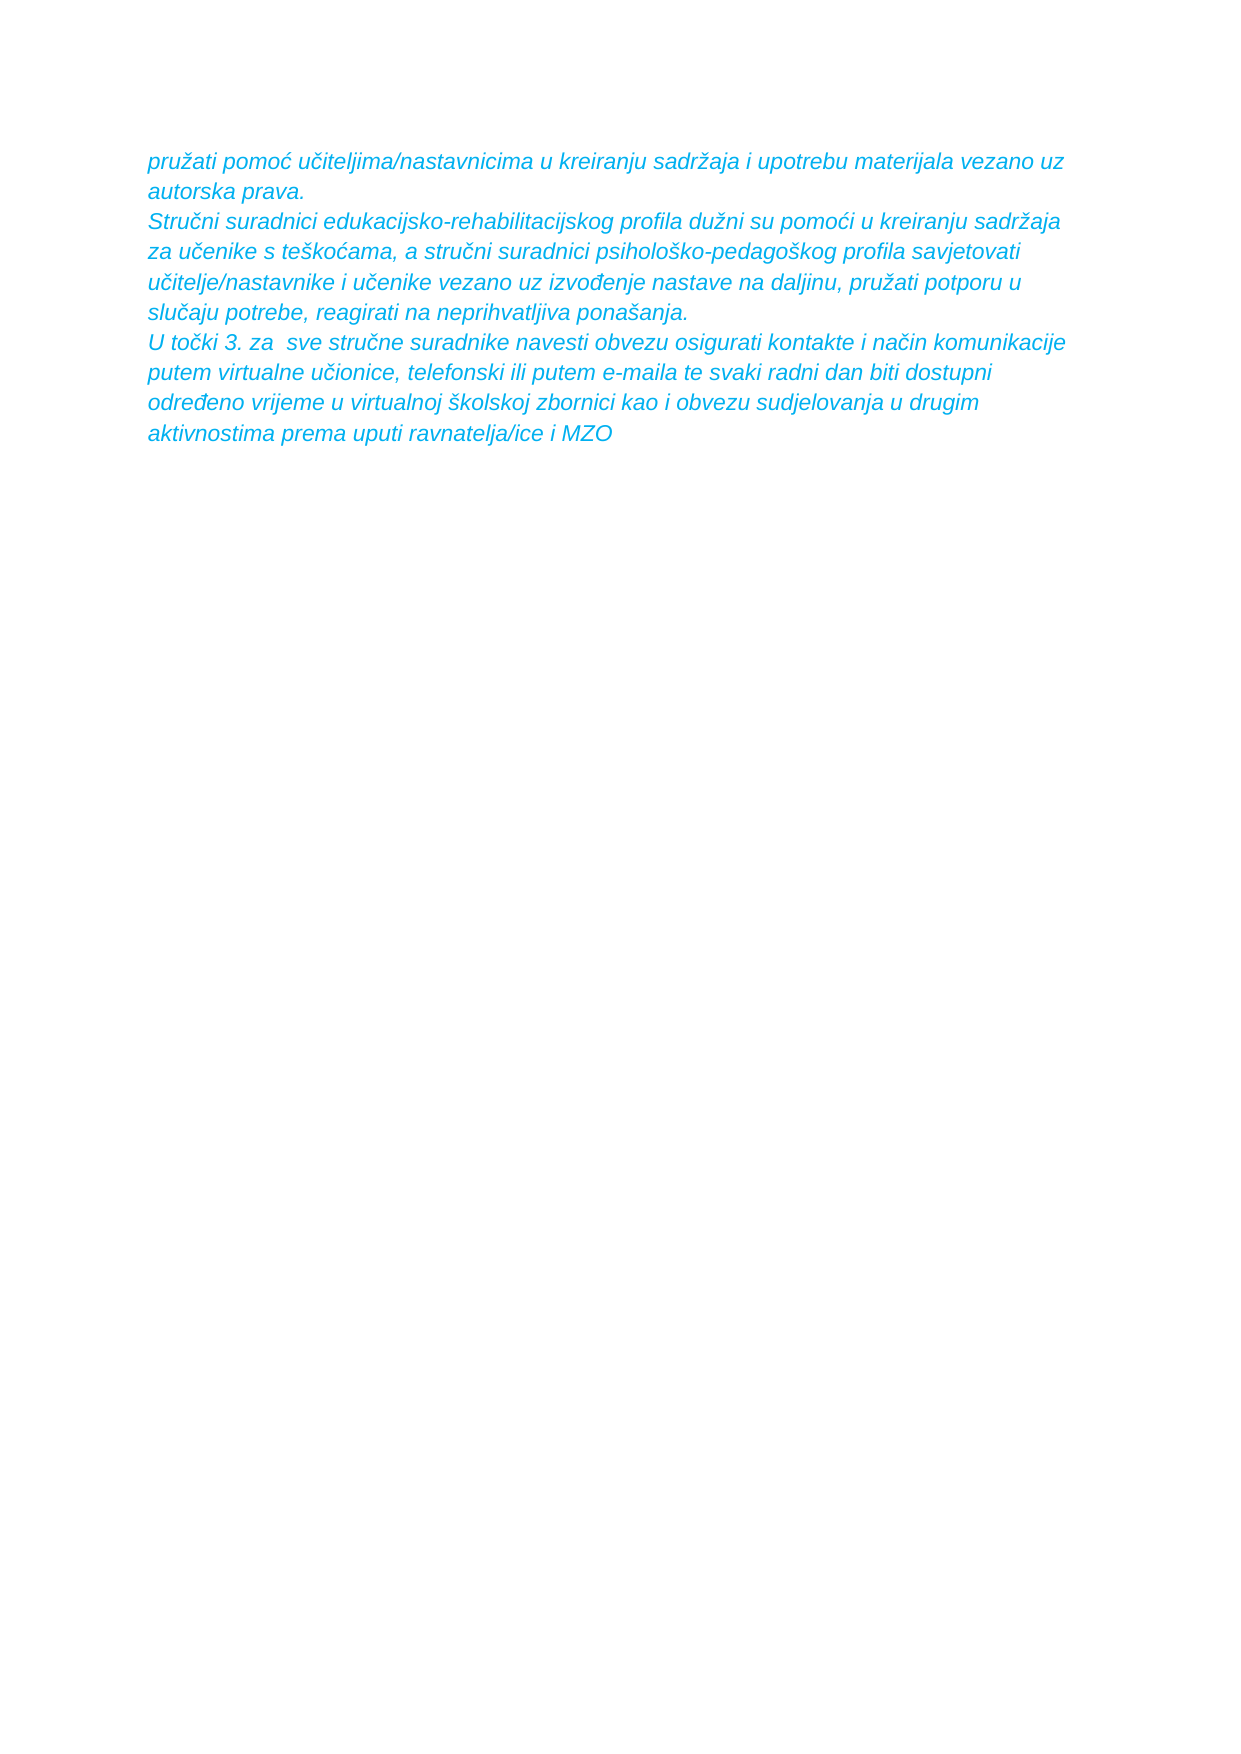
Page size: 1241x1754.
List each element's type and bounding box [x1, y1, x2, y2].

text [148, 148, 1093, 446]
